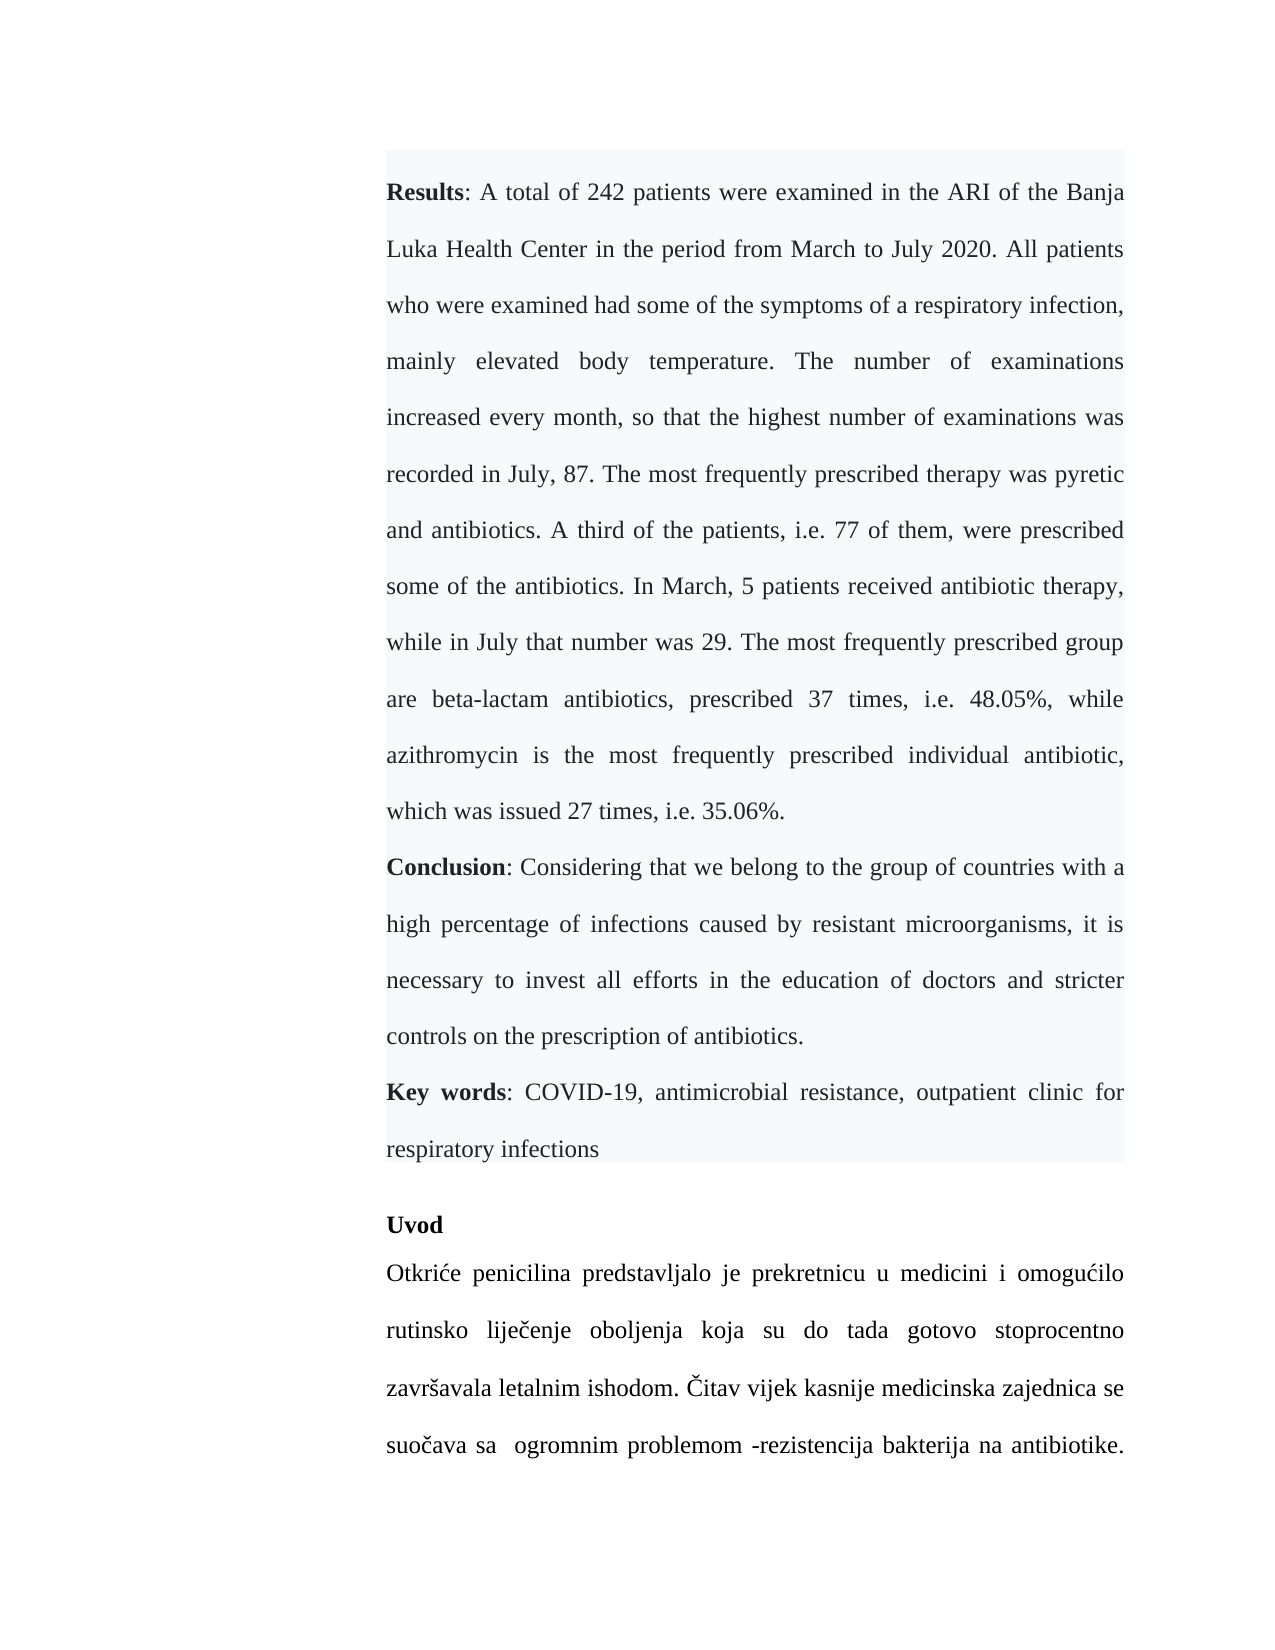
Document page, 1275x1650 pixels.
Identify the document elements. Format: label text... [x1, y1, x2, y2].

text Conclusion: Considering that we belong to the group of countries with a high percentage of infections caused by resistant microorganisms, it is necessary to invest all efforts in the education of doctors and stricter controls on the prescription of antibiotics. [386, 825, 1125, 1050]
text Results: A total of 242 patients were examined in the ARI of the Banja Luka Health Center in the period from March to July 2020. All patients who were examined had some of the symptoms of a respiratory infection, mainly elevated body temperature. The number of examinations increased every month, so that the highest number of examinations was recorded in July, 87. The most frequently prescribed therapy was pyretic and antibiotics. A third of the patients, i.e. 77 of them, were prescribed some of the antibiotics. In March, 5 patients received antibiotic therapy, while in July that number was 29. The most frequently prescribed group are beta-lactam antibiotics, prescribed 37 times, i.e. 48.05%, while azithromycin is the most frequently prescribed individual antibiotic, which was issued 27 times, i.e. 35.06%. [386, 150, 1125, 825]
text Uvod [386, 1210, 1125, 1239]
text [386, 1258, 1125, 1459]
text Key words: COVID-19, antimicrobial resistance, outpatient clinic for respiratory infections [386, 1050, 1125, 1162]
